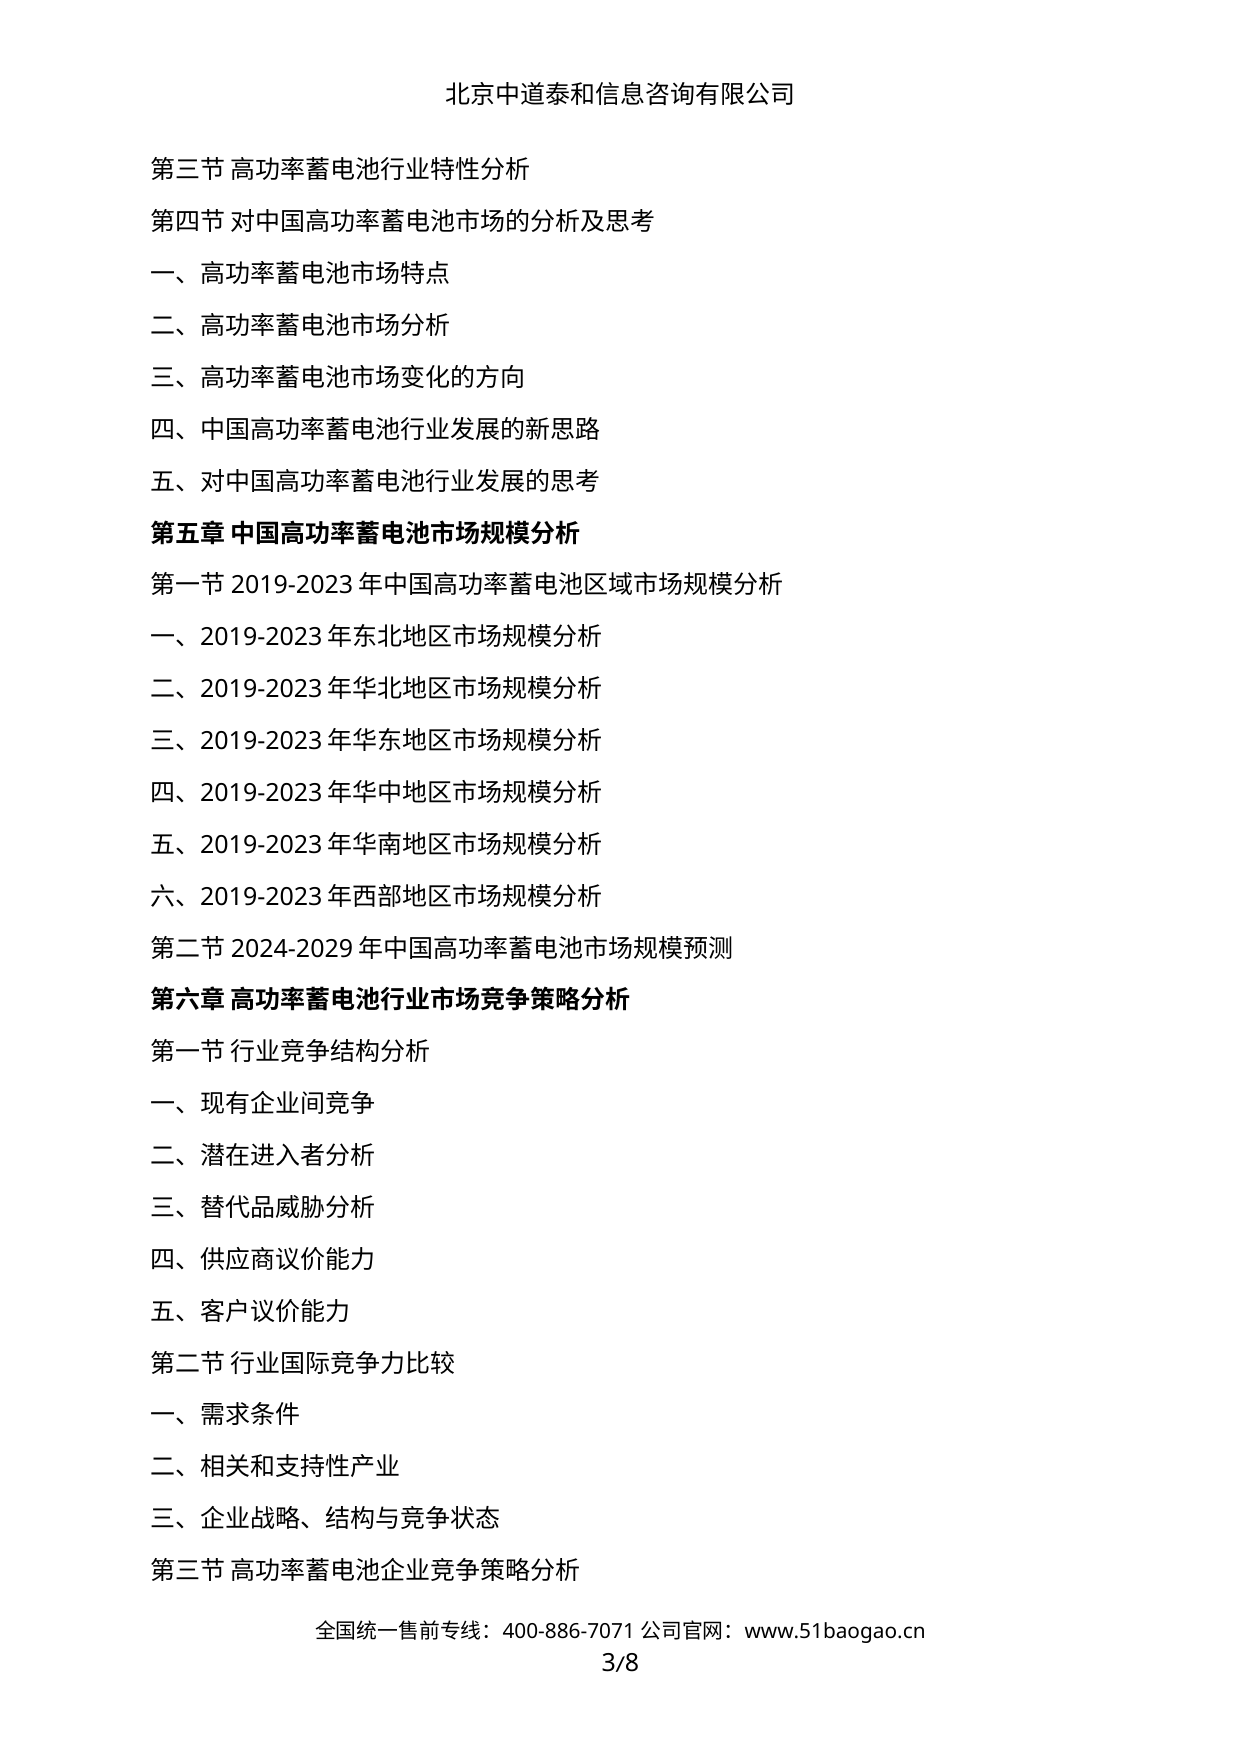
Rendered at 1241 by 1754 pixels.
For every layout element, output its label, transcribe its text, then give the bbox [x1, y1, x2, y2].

text 一、2019-2023年东北地区市场规模分析 [150, 617, 1090, 653]
text 二、潜在进入者分析 [150, 1136, 1090, 1172]
text 第一节 2019-2023年中国高功率蓄电池区域市场规模分析 [150, 565, 1090, 601]
text 六、2019-2023年西部地区市场规模分析 [150, 876, 1090, 912]
text 第一节 行业竞争结构分析 [150, 1032, 1090, 1068]
text 三、高功率蓄电池市场变化的方向 [150, 357, 1090, 394]
text 第二节 行业国际竞争力比较 [150, 1343, 1090, 1379]
text 二、高功率蓄电池市场分析 [150, 306, 1090, 342]
text 第五章 中国高功率蓄电池市场规模分析 [150, 513, 1090, 549]
text 三、2019-2023年华东地区市场规模分析 [150, 721, 1090, 757]
text 第三节 高功率蓄电池行业特性分析 [150, 150, 1090, 186]
text 三、替代品威胁分析 [150, 1187, 1090, 1224]
text 一、现有企业间竞争 [150, 1084, 1090, 1120]
text 一、高功率蓄电池市场特点 [150, 254, 1090, 290]
text 五、2019-2023年华南地区市场规模分析 [150, 824, 1090, 861]
text 第三节 高功率蓄电池企业竞争策略分析 [150, 1551, 1090, 1587]
text 四、2019-2023年华中地区市场规模分析 [150, 772, 1090, 809]
text 二、2019-2023年华北地区市场规模分析 [150, 669, 1090, 705]
text 一、需求条件 [150, 1395, 1090, 1431]
text 第六章 高功率蓄电池行业市场竞争策略分析 [150, 980, 1090, 1016]
text 第二节 2024-2029年中国高功率蓄电池市场规模预测 [150, 928, 1090, 964]
text 四、供应商议价能力 [150, 1239, 1090, 1276]
text 二、相关和支持性产业 [150, 1447, 1090, 1483]
text 第四节 对中国高功率蓄电池市场的分析及思考 [150, 202, 1090, 238]
text 五、对中国高功率蓄电池行业发展的思考 [150, 461, 1090, 497]
text 四、中国高功率蓄电池行业发展的新思路 [150, 409, 1090, 446]
text 五、客户议价能力 [150, 1291, 1090, 1327]
text 三、企业战略、结构与竞争状态 [150, 1499, 1090, 1535]
